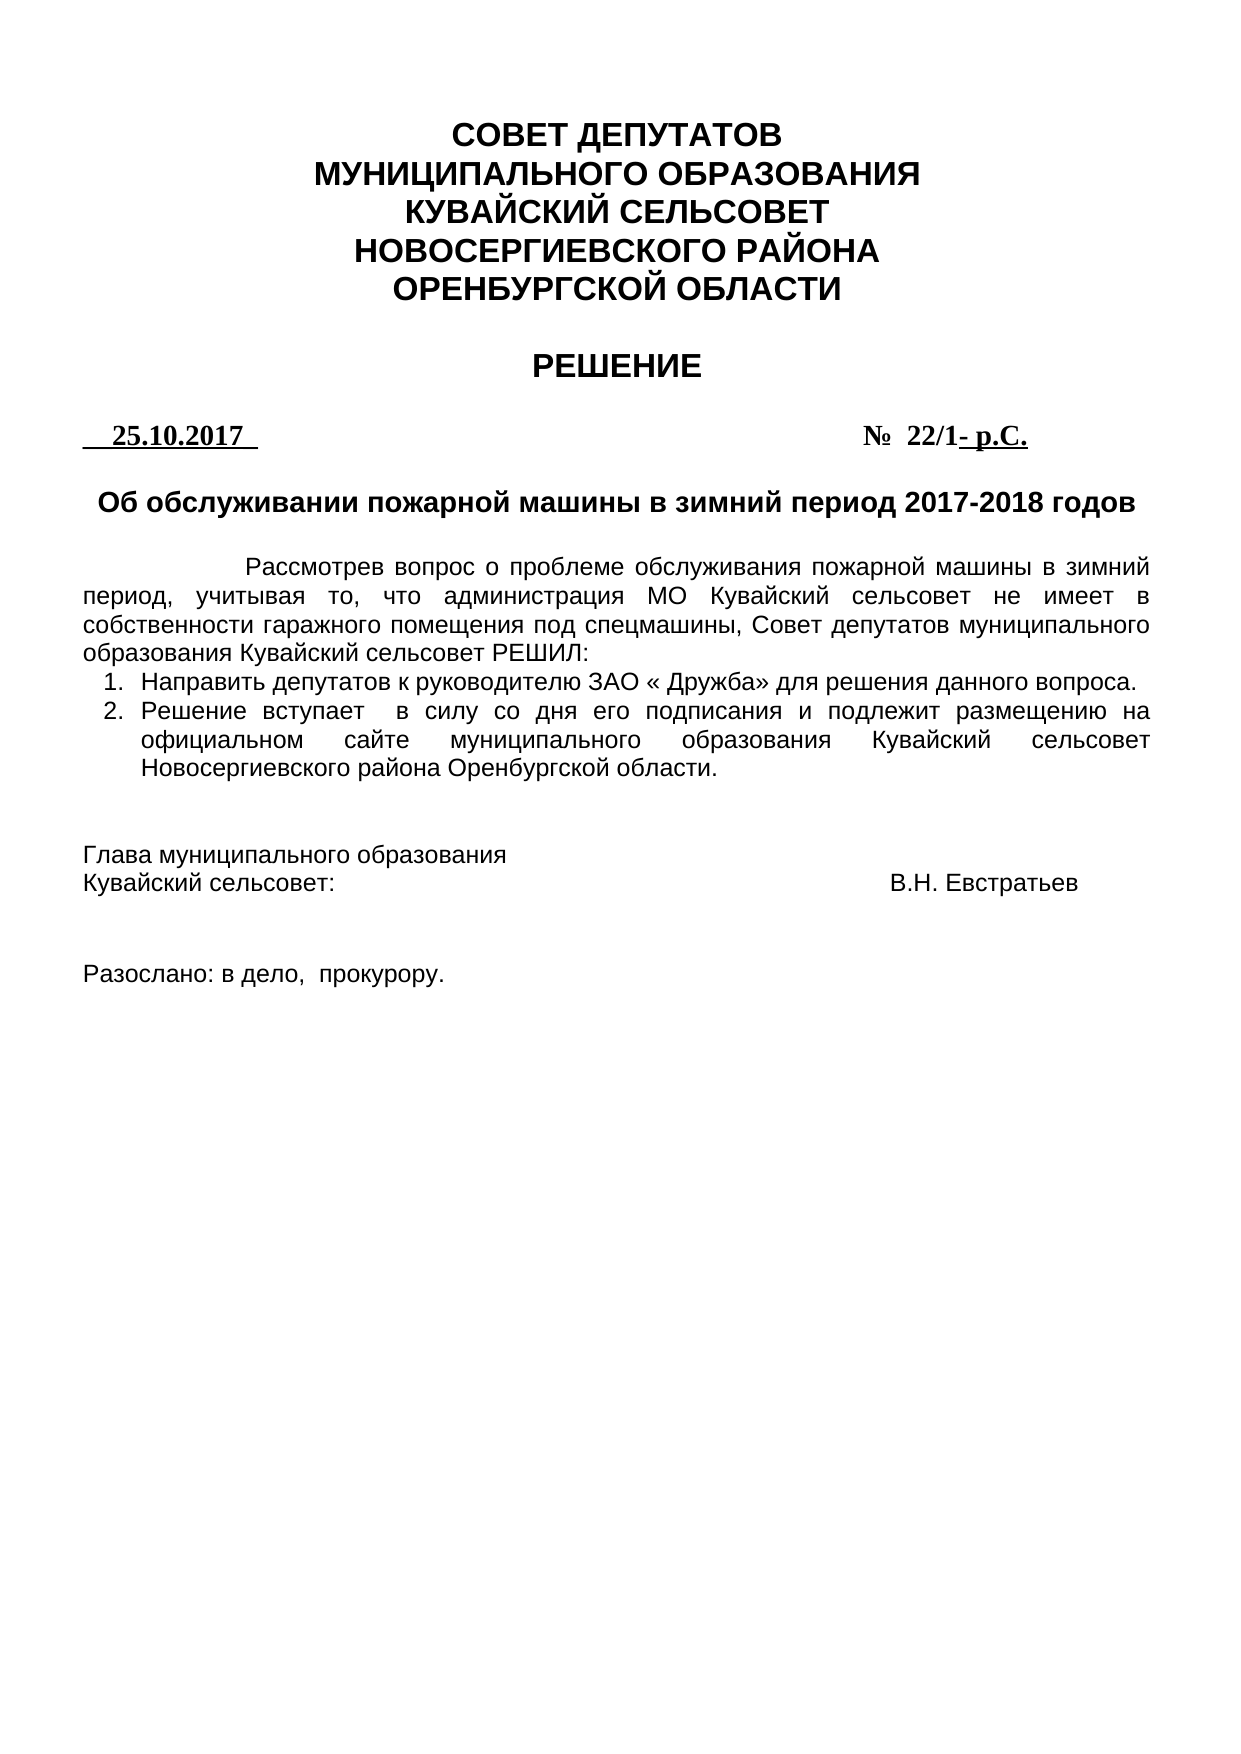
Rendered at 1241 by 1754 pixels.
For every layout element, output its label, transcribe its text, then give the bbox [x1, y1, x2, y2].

text НОВОСЕРГИЕВСКОГО РАЙОНА [83, 231, 1152, 269]
text МУНИЦИПАЛЬНОГО ОБРАЗОВАНИЯ [83, 154, 1152, 192]
text КУВАЙСКИЙ СЕЛЬСОВЕТ [83, 192, 1152, 231]
list Направить депутатов к руководителю ЗАО « Дружба» для решения данного вопроса. [103, 667, 1152, 696]
text Кувайский сельсовет: В.Н. Евстратьев [83, 868, 1152, 897]
list Решение вступает в силу со дня его подписания и подлежит размещению на официальном сайте муниципального образования Кувайский сельсовет Новосергиевского района Оренбургской области. [103, 696, 1152, 782]
text Рассмотрев вопрос о проблеме обслуживания пожарной машины в зимний период, учитывая то, что администрация МО Кувайский сельсовет не имеет в собственности гаражного помещения под спецмашины, Совет депутатов муниципального образования Кувайский сельсовет РЕШИЛ: [83, 552, 1152, 667]
text __25.10.2017_ № 22/1- р.С. [83, 418, 1152, 452]
text Глава муниципального образования [83, 840, 1152, 868]
text Об обслуживании пожарной машины в зимний период 2017-2018 годов [83, 485, 1152, 519]
title СОВЕТ ДЕПУТАТОВ [83, 115, 1152, 154]
text ОРЕНБУРГСКОЙ ОБЛАСТИ [83, 269, 1152, 308]
text РЕШЕНИЕ [83, 346, 1152, 384]
text Разослано: в дело, прокурору. [83, 959, 1152, 988]
